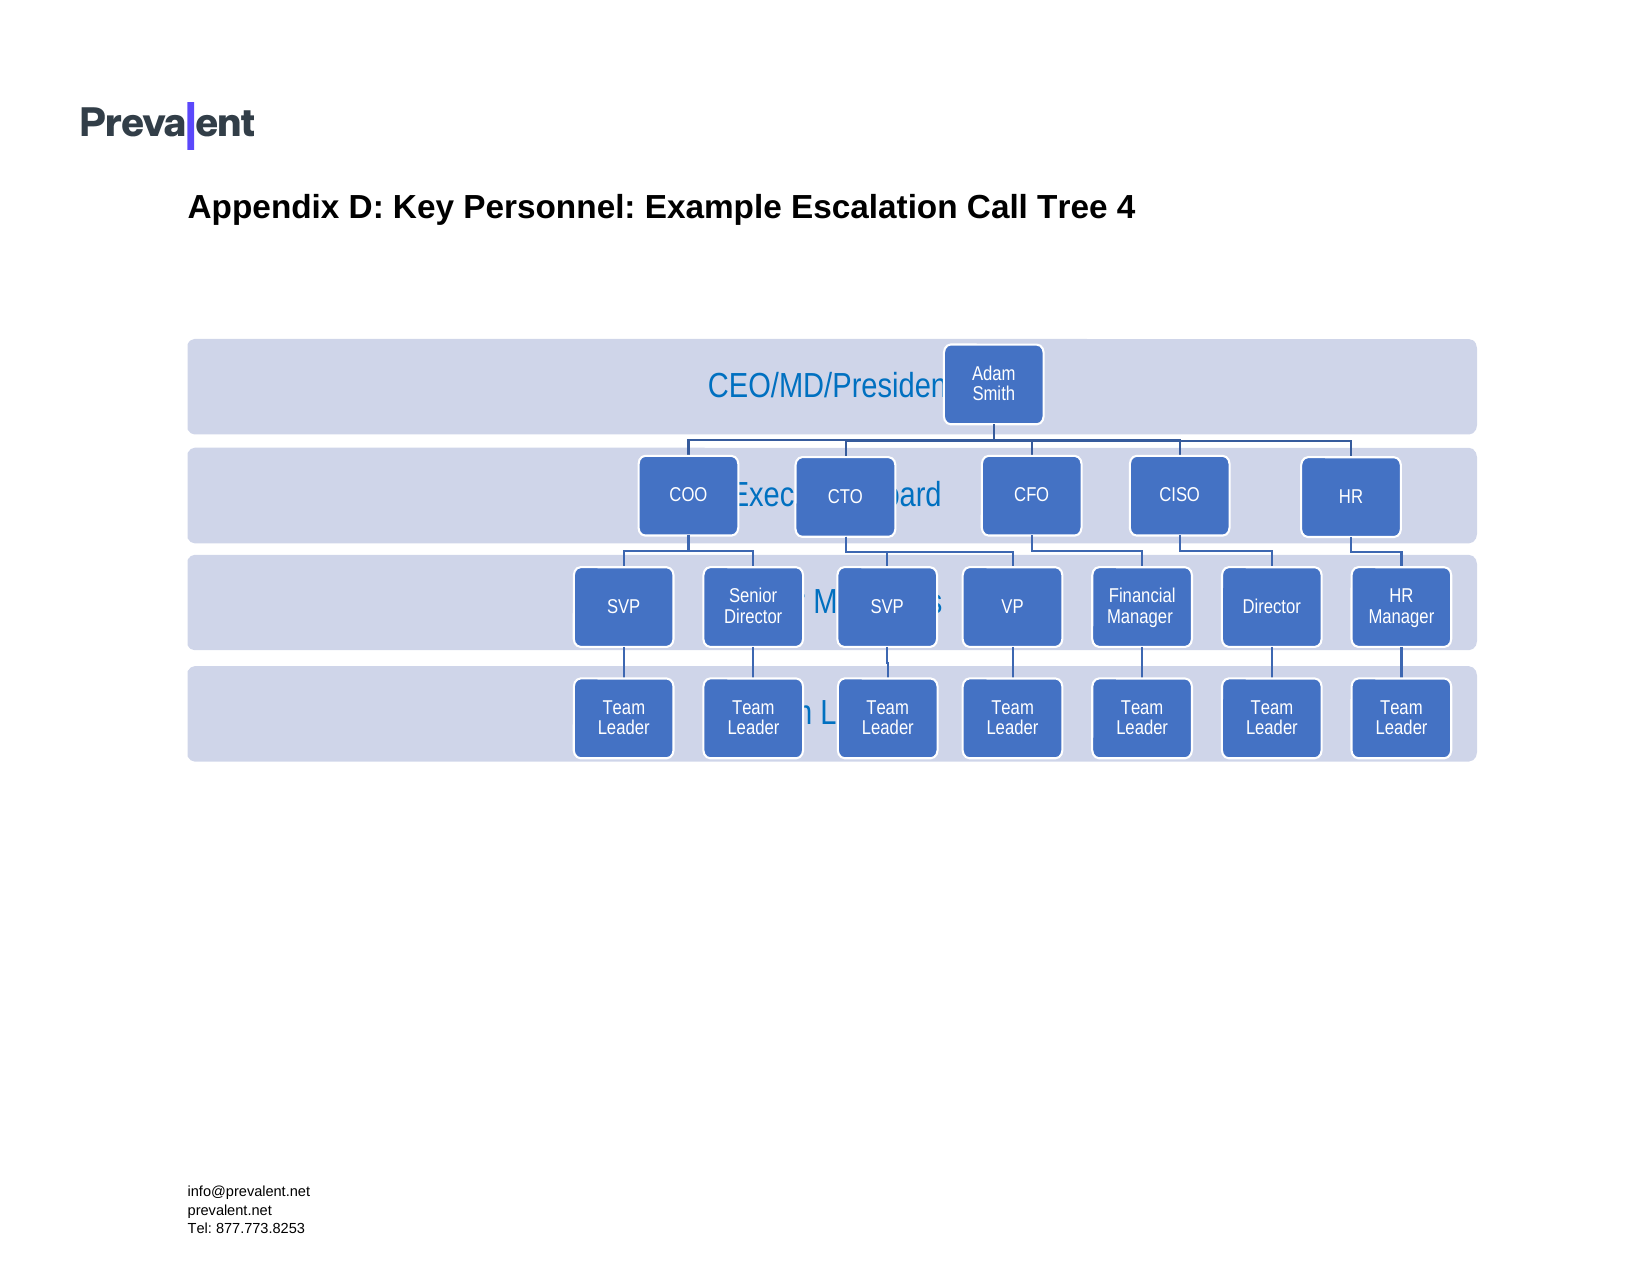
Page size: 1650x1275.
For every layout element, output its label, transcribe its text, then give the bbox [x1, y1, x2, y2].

picture [81, 102, 254, 150]
subtitle Appendix D: Key Personnel: Example Escalation Call Tree 4 [187, 187, 1425, 226]
